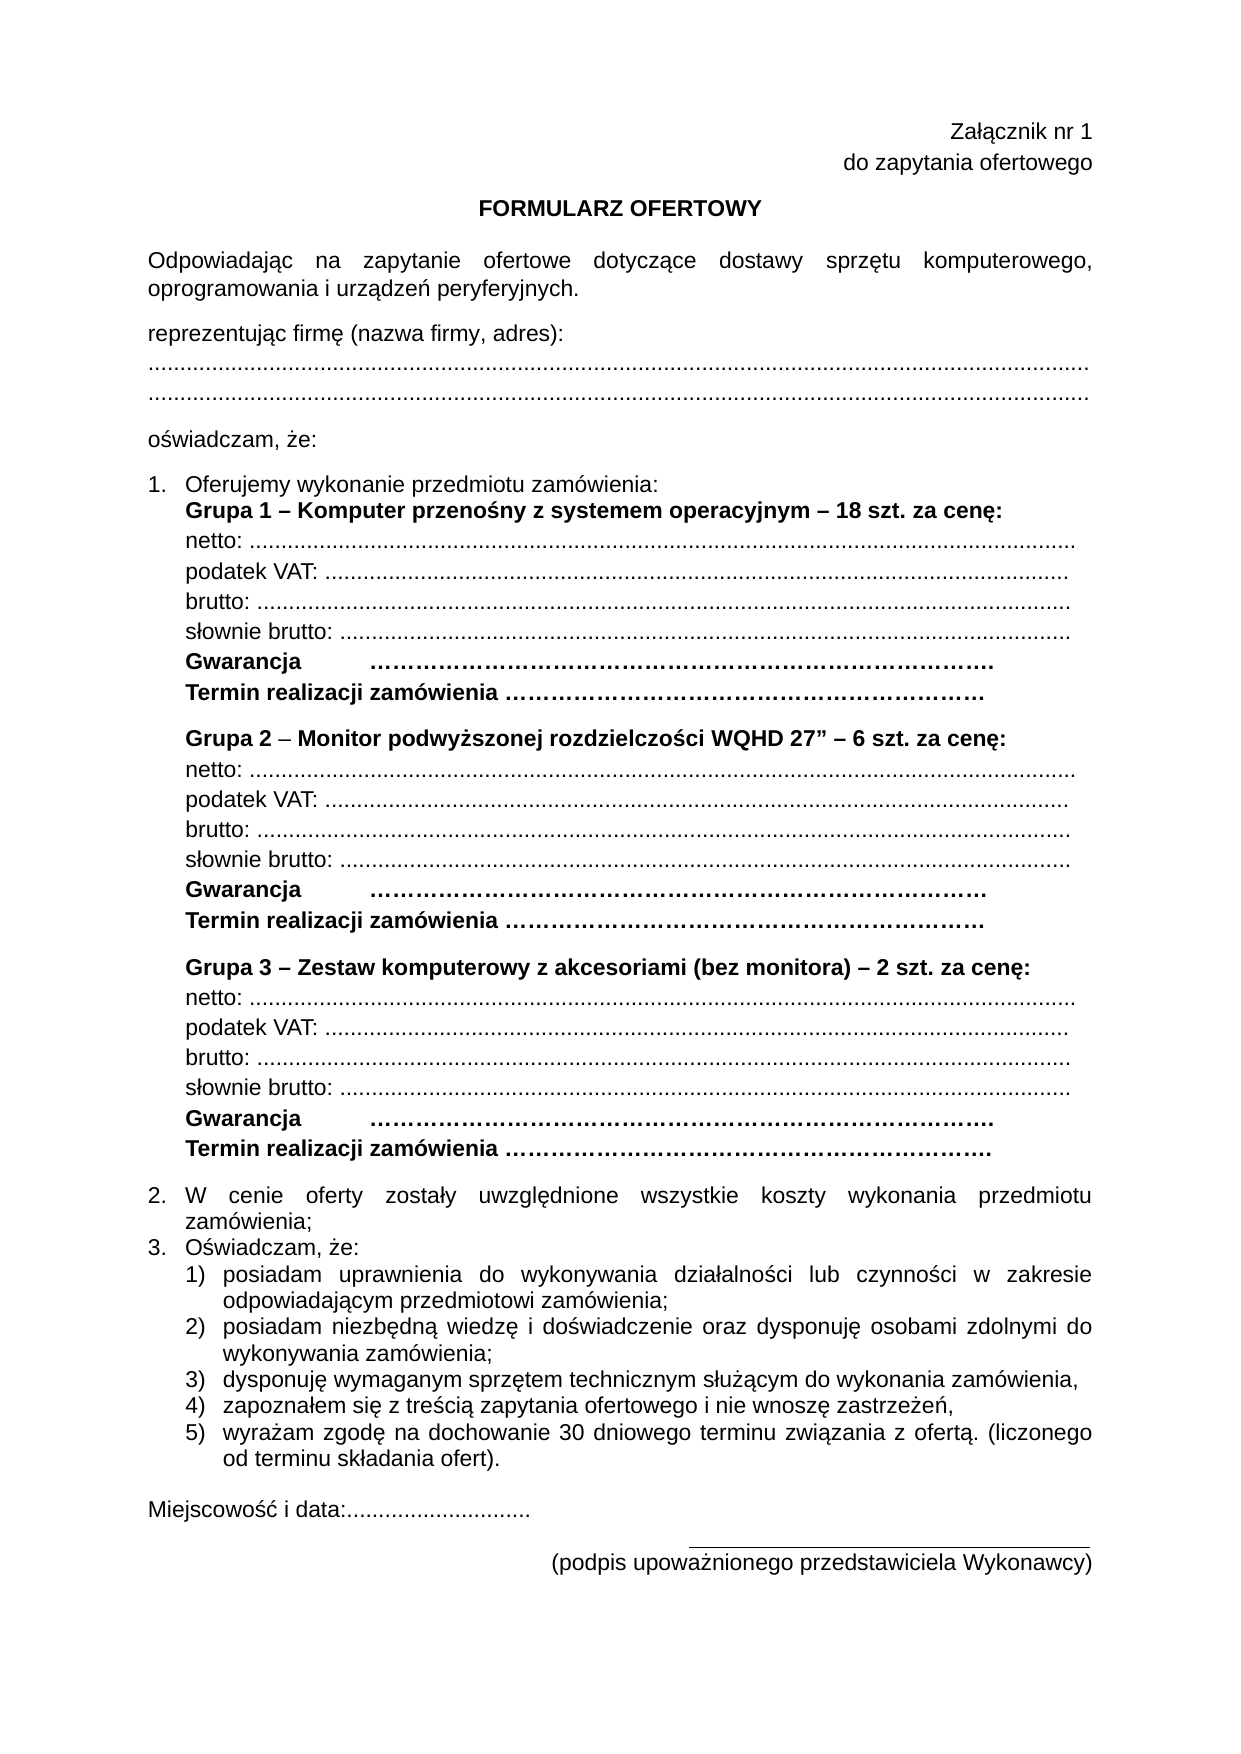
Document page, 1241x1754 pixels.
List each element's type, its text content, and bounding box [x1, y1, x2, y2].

text netto: .................................................................................................................................. [185, 984, 1093, 1010]
list dysponuję wymaganym sprzętem technicznym służącym do wykonania zamówienia, [185, 1366, 1093, 1392]
text Gwarancja ………………………………………………………………………. [185, 648, 1093, 674]
text Grupa 2 – Monitor podwyższonej rozdzielczości WQHD 27” – 6 szt. za cenę: [185, 725, 1093, 752]
text podatek VAT: ..................................................................................................................... [185, 786, 1093, 812]
text Termin realizacji zamówienia ……………………………………………………… [185, 678, 1093, 705]
text Załącznik nr 1 [148, 118, 1093, 144]
list posiadam niezbędną wiedzę i doświadczenie oraz dysponuję osobami zdolnymi do wykonywania zamówienia; [185, 1313, 1093, 1366]
list wyrażam zgodę na dochowanie 30 dniowego terminu związania z ofertą. (liczonego od terminu składania ofert). [185, 1419, 1093, 1471]
text Gwarancja ……………………………………………………………………… [185, 876, 1093, 903]
text Odpowiadając na zapytanie ofertowe dotyczące dostawy sprzętu komputerowego, oprogramowania i urządzeń peryferyjnych. [148, 247, 1093, 301]
text brutto: ................................................................................................................................ [185, 816, 1093, 842]
text reprezentując firmę (nazwa firmy, adres): [148, 320, 1093, 347]
text brutto: ................................................................................................................................ [185, 588, 1093, 614]
text słownie brutto: ................................................................................................................... [185, 1074, 1093, 1101]
text Gwarancja ………………………………………………………………………. [185, 1104, 1093, 1131]
list W cenie oferty zostały uwzględnione wszystkie koszty wykonania przedmiotu zamówienia; [148, 1182, 1093, 1234]
text Grupa 3 – Zestaw komputerowy z akcesoriami (bez monitora) – 2 szt. za cenę: [185, 953, 1093, 980]
text oświadczam, że: [148, 426, 1093, 452]
text FORMULARZ OFERTOWY [148, 195, 1093, 222]
text brutto: ................................................................................................................................ [185, 1044, 1093, 1070]
text podatek VAT: ..................................................................................................................... [185, 1014, 1093, 1040]
text netto: .................................................................................................................................. [185, 527, 1093, 554]
text Termin realizacji zamówienia ………………………………………………………. [185, 1135, 1093, 1161]
text słownie brutto: ................................................................................................................... [185, 846, 1093, 872]
text słownie brutto: ................................................................................................................... [185, 618, 1093, 644]
list Oferujemy wykonanie przedmiotu zamówienia: [148, 471, 1093, 497]
text podatek VAT: ..................................................................................................................... [185, 558, 1093, 584]
text (podpis upoważnionego przedstawiciela Wykonawcy) [148, 1548, 1093, 1575]
list Oświadczam, że: [148, 1234, 1093, 1261]
list posiadam uprawnienia do wykonywania działalności lub czynności w zakresie odpowiadającym przedmiotowi zamówienia; [185, 1261, 1093, 1313]
text netto: .................................................................................................................................. [185, 756, 1093, 782]
text Miejscowość i data:............................. [148, 1496, 1093, 1523]
text ........................................................................................................................................................................................................................................................................................................ [148, 349, 1093, 405]
text do zapytania ofertowego [148, 148, 1093, 175]
text Grupa 1 – Komputer przenośny z systemem operacyjnym – 18 szt. za cenę: [185, 497, 1093, 523]
list zapoznałem się z treścią zapytania ofertowego i nie wnoszę zastrzeżeń, [185, 1392, 1093, 1419]
text Termin realizacji zamówienia ……………………………………………………… [185, 907, 1093, 933]
